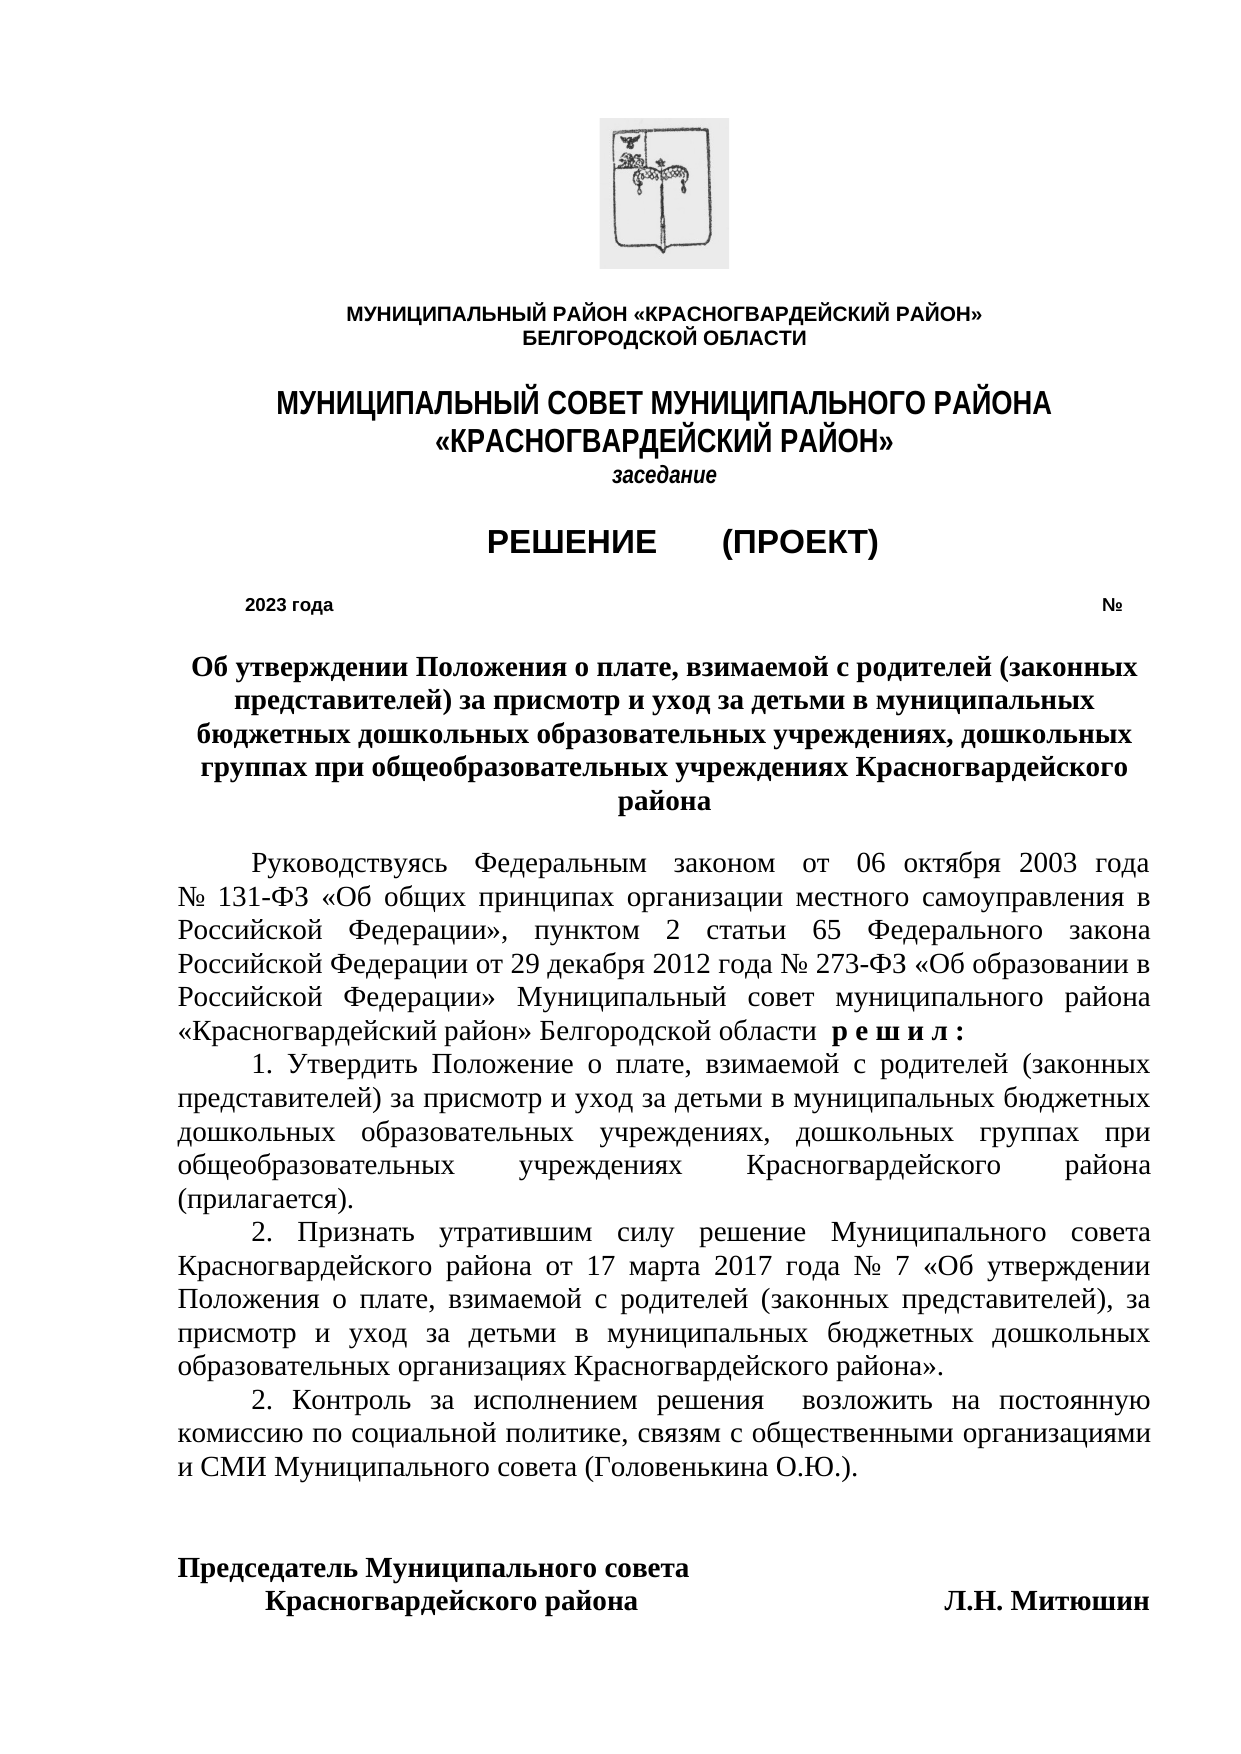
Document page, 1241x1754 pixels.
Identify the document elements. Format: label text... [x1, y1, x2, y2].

text 2. Контроль за исполнением решения возложить на постоянную комиссию по социальной политике, связям с общественными организациями и СМИ Муниципального совета (Головенькина О.Ю.). [177, 1382, 1152, 1483]
text Об утверждении Положения о плате, взимаемой с родителей (законных представителей) за присмотр и уход за детьми в муниципальных бюджетных дошкольных образовательных учреждениях, дошкольных группах при общеобразовательных учреждениях Красногвардейского района [177, 649, 1152, 817]
text РЕШЕНИЕ (ПРОЕКТ) [177, 522, 1152, 560]
text МУНИЦИПАЛЬНый РАЙОН «Красногвардейский район» [177, 302, 1152, 326]
picture [599, 118, 730, 269]
text 2023 года № [177, 594, 1152, 615]
subtitle заседание [177, 459, 1152, 488]
text 2. Признать утратившим силу решение Муниципального совета Красногвардейского района от 17 марта 2017 года № 7 «Об утверждении Положения о плате, взимаемой с родителей (законных представителей), за присмотр и уход за детьми в муниципальных бюджетных дошкольных образовательных организациях Красногвардейского района». [177, 1214, 1152, 1382]
text Руководствуясь Федеральным законом от 06 октября 2003 года № 131-ФЗ «Об общих принципах организации местного самоуправления в Российской Федерации», пунктом 2 статьи 65 Федерального закона Российской Федерации от 29 декабря 2012 года № 273-ФЗ «Об образовании в Российской Федерации» Муниципальный совет муниципального района «Красногвардейский район» Белгородской области р е ш и л : [177, 845, 1152, 1047]
text Председатель Муниципального совета [177, 1550, 1152, 1583]
text 1. Утвердить Положение о плате, взимаемой с родителей (законных представителей) за присмотр и уход за детьми в муниципальных бюджетных дошкольных образовательных учреждениях, дошкольных группах при общеобразовательных учреждениях Красногвардейского района (прилагается). [177, 1047, 1152, 1214]
text Белгородской области [177, 326, 1152, 349]
subtitle МУНИЦИПАЛЬНЫЙ СОВЕТ МУНИЦИПАЛЬНОГО РАЙОНА «Красногвардейский Район» [177, 383, 1152, 459]
text Красногвардейского района Л.Н. Митюшин [177, 1583, 1152, 1617]
